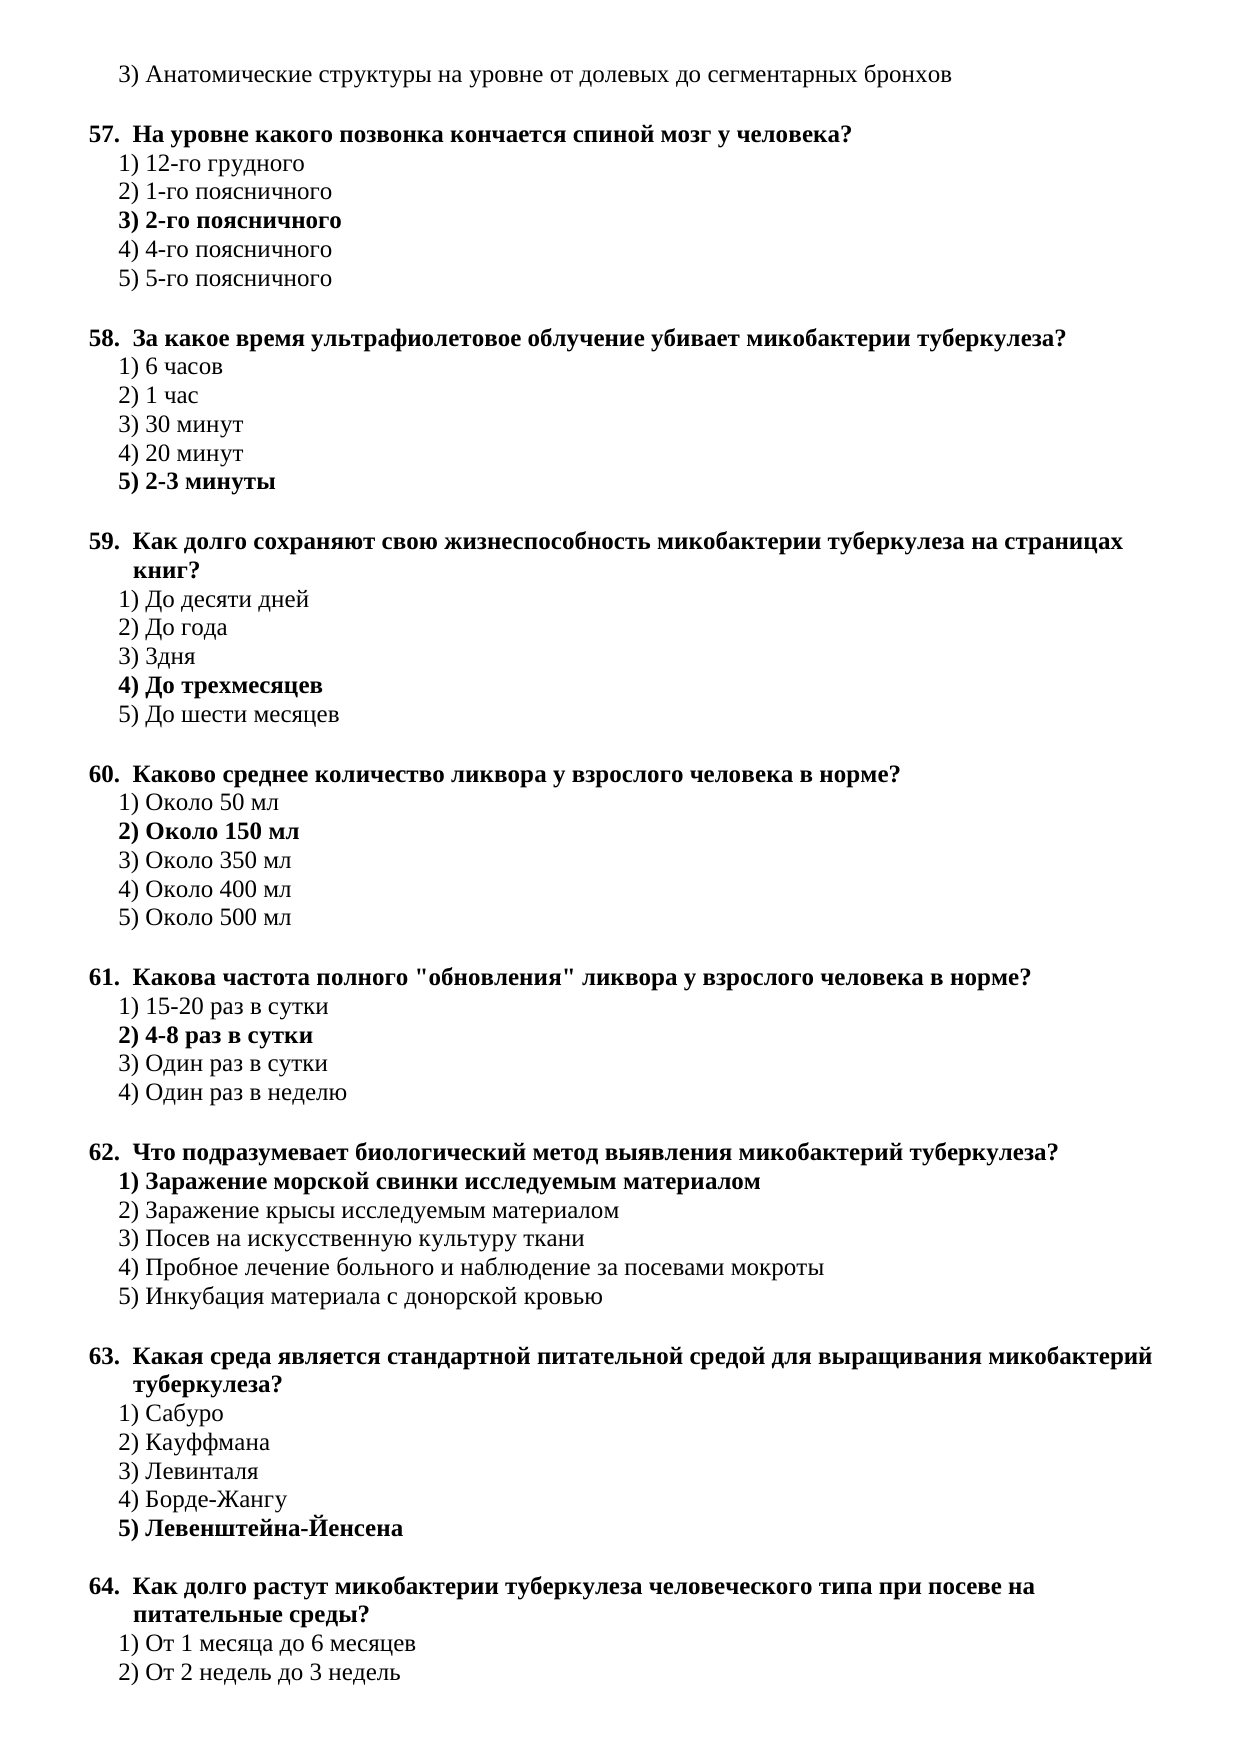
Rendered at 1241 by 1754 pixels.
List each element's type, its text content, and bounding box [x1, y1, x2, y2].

text 1) Сабуро [118, 1398, 1181, 1427]
text Как долго растут микобактерии туберкулеза человеческого типа при посеве на питательные среды? [88, 1571, 1181, 1628]
text Какая среда является стандартной питательной средой для выращивания микобактерий туберкулеза? [88, 1341, 1181, 1398]
text Какова частота полного "обновления" ликвора у взрослого человека в норме? [88, 962, 1181, 991]
text 1) До десяти дней [118, 584, 1181, 612]
text 2) Кауффмана [118, 1427, 1181, 1456]
text 4) 4-го поясничного [118, 234, 1181, 263]
text 3) 2-го поясничного [118, 205, 1181, 234]
text 4) Один раз в неделю [118, 1077, 1181, 1106]
text 4) Борде-Жангу [118, 1484, 1181, 1513]
text За какое время ультрафиолетовое облучение убивает микобактерии туберкулеза? [88, 323, 1181, 351]
text 2) 1-го поясничного [118, 176, 1181, 205]
text 1) Заражение морской свинки исследуемым материалом [118, 1166, 1181, 1195]
text 3) Около 350 мл [118, 845, 1181, 874]
text 4) Около 400 мл [118, 874, 1181, 902]
text 3) 3дня [118, 641, 1181, 670]
text 1) 12-го грудного [118, 148, 1181, 176]
text 2) Заражение крысы исследуемым материалом [118, 1195, 1181, 1223]
text 2) 1 час [118, 380, 1181, 409]
text 5) 2-3 минуты [118, 466, 1181, 495]
text 5) Инкубация материала с донорской кровью [118, 1281, 1181, 1310]
text На уровне какого позвонка кончается спиной мозг у человека? [88, 119, 1181, 148]
text 5) Левенштейна-Йенсена [118, 1513, 1181, 1542]
text 2) До года [118, 612, 1181, 641]
text 5) 5-го поясничного [118, 263, 1181, 291]
text Каково среднее количество ликвора у взрослого человека в норме? [88, 759, 1181, 787]
text 1) 15-20 раз в сутки [118, 991, 1181, 1020]
text Как долго сохраняют свою жизнеспособность микобактерии туберкулеза на страницах книг? [88, 526, 1181, 584]
text 2) Около 150 мл [118, 816, 1181, 845]
text 3) Анатомические структуры на уровне от долевых до сегментарных бронхов [118, 59, 1181, 88]
text 3) Один раз в сутки [118, 1048, 1181, 1077]
text 4) Пробное лечение больного и наблюдение за посевами мокроты [118, 1252, 1181, 1281]
text 5) До шести месяцев [118, 699, 1181, 727]
text 4) 20 минут [118, 438, 1181, 466]
text 5) Около 500 мл [118, 902, 1181, 931]
text 1) От 1 месяца до 6 месяцев [118, 1628, 1181, 1657]
text 3) Посев на искусственную культуру ткани [118, 1223, 1181, 1252]
text 1) 6 часов [118, 351, 1181, 380]
text 1) Около 50 мл [118, 787, 1181, 816]
text 3) 30 минут [118, 409, 1181, 438]
text 2) От 2 недель до 3 недель [118, 1657, 1181, 1686]
text Что подразумевает биологический метод выявления микобактерий туберкулеза? [88, 1137, 1181, 1166]
text 4) До трехмесяцев [118, 670, 1181, 699]
text 3) Левинталя [118, 1456, 1181, 1484]
text 2) 4-8 раз в сутки [118, 1020, 1181, 1048]
